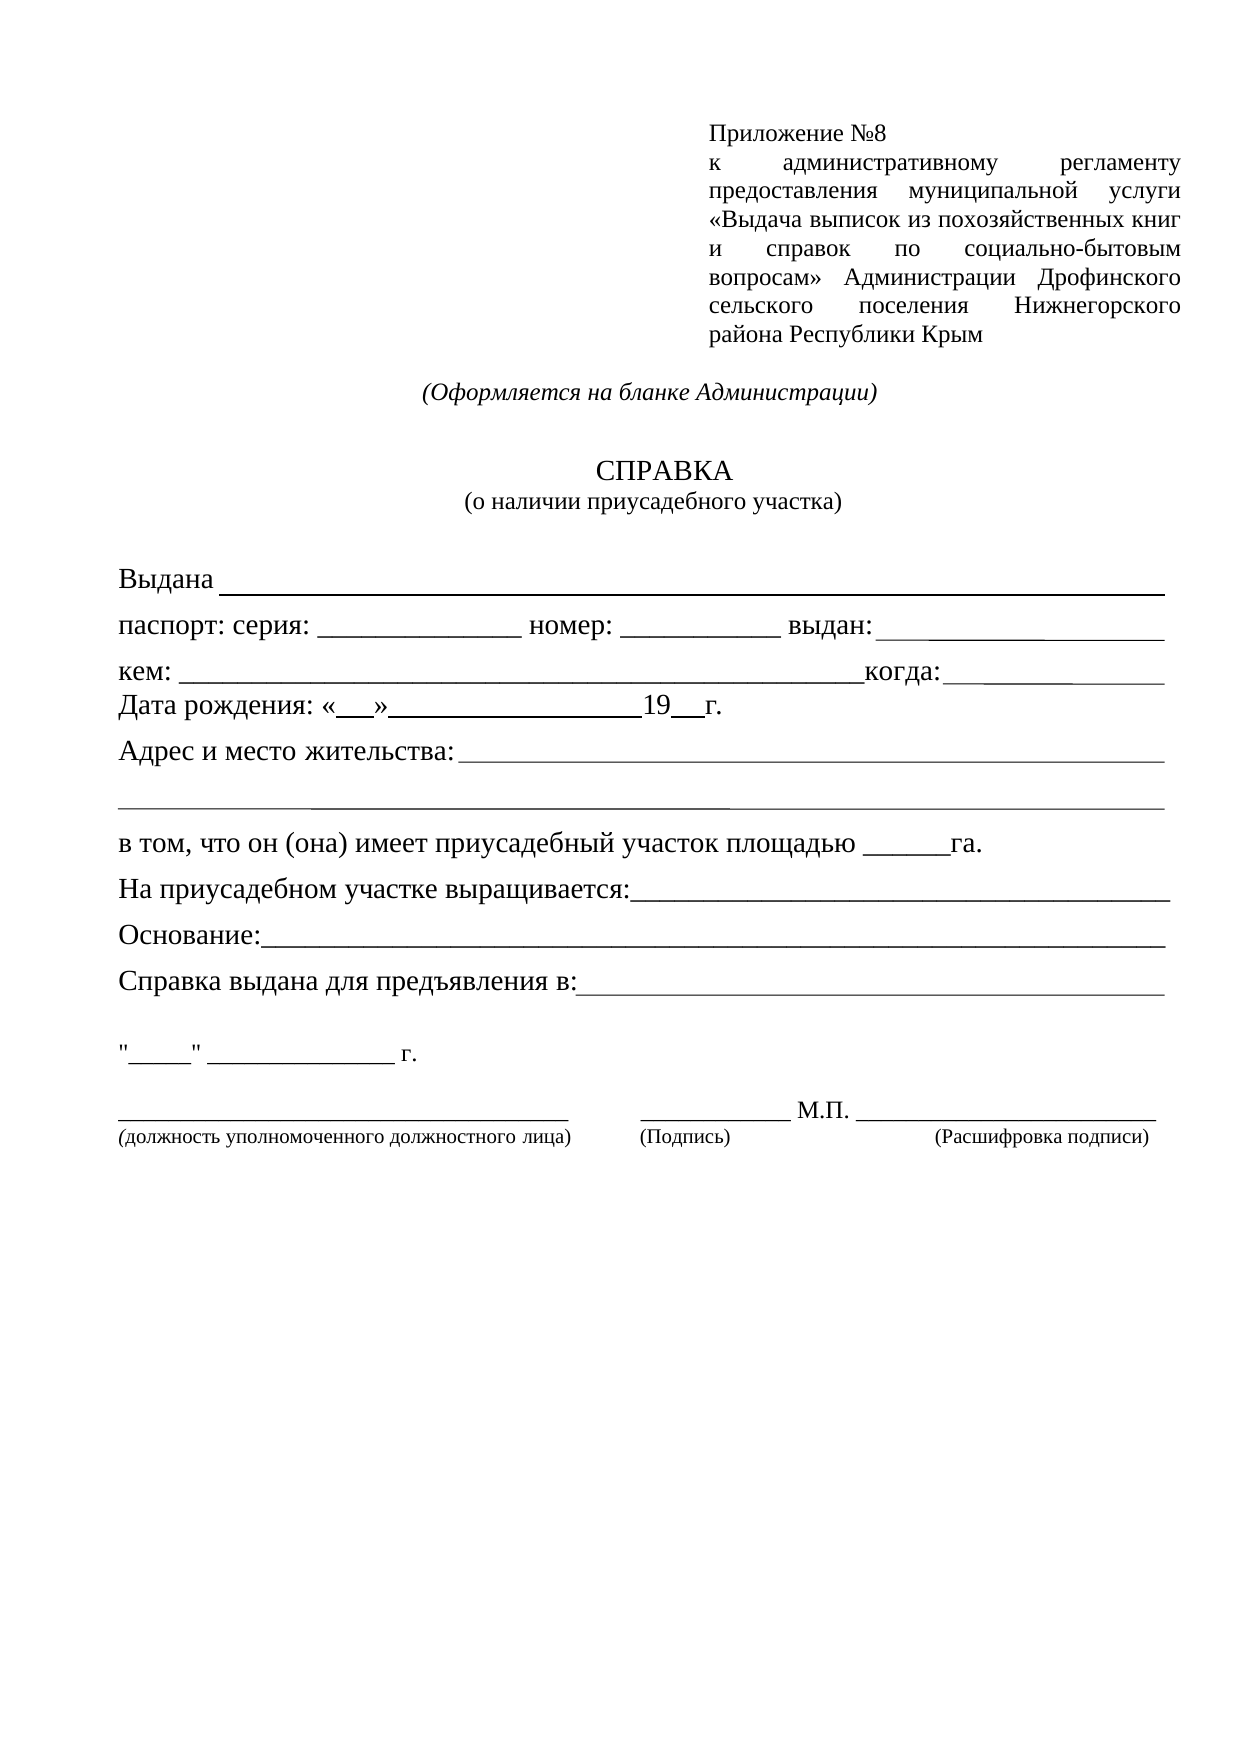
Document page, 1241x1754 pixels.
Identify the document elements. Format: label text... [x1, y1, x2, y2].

text ____________________________________ ____________ М.П. ________________________ [118, 1096, 1181, 1124]
text в том, что он (она) имеет приусадебный участок площадью ______га. [118, 825, 1158, 859]
text Дата рождения: « » 19 г. [118, 687, 1181, 721]
text к административному регламенту предоставления муниципальной услуги «Выдача выписок из похозяйственных книг и справок по социально-бытовым вопросам» Администрации Дрофинского сельского поселения Нижнегорского района Республики Крым [709, 147, 1181, 348]
text Приложение №8 [709, 118, 1181, 147]
text На приусадебном участке выращивается:_____________________________________ [118, 871, 1181, 905]
text (о наличии приусадебного участка) [396, 486, 903, 515]
text Адрес и место жительства: [118, 733, 1158, 767]
text паспорт: серия: ______________ номер: ___________ выдан: [118, 607, 1181, 641]
text (должность уполномоченного должностного лица) (Подпись) (Расшифровка подписи) [118, 1124, 1181, 1148]
text Основание:______________________________________________________________ [118, 917, 1181, 951]
text СПРАВКА [148, 453, 1181, 486]
text Справка выдана для предъявления в: [118, 963, 1181, 997]
text "_____" _______________ г. [118, 1038, 1181, 1067]
text (Оформляется на бланке Администрации) [118, 377, 1181, 406]
text Выдана [118, 561, 1181, 595]
text кем: _______________________________________________когда: [118, 653, 1181, 687]
